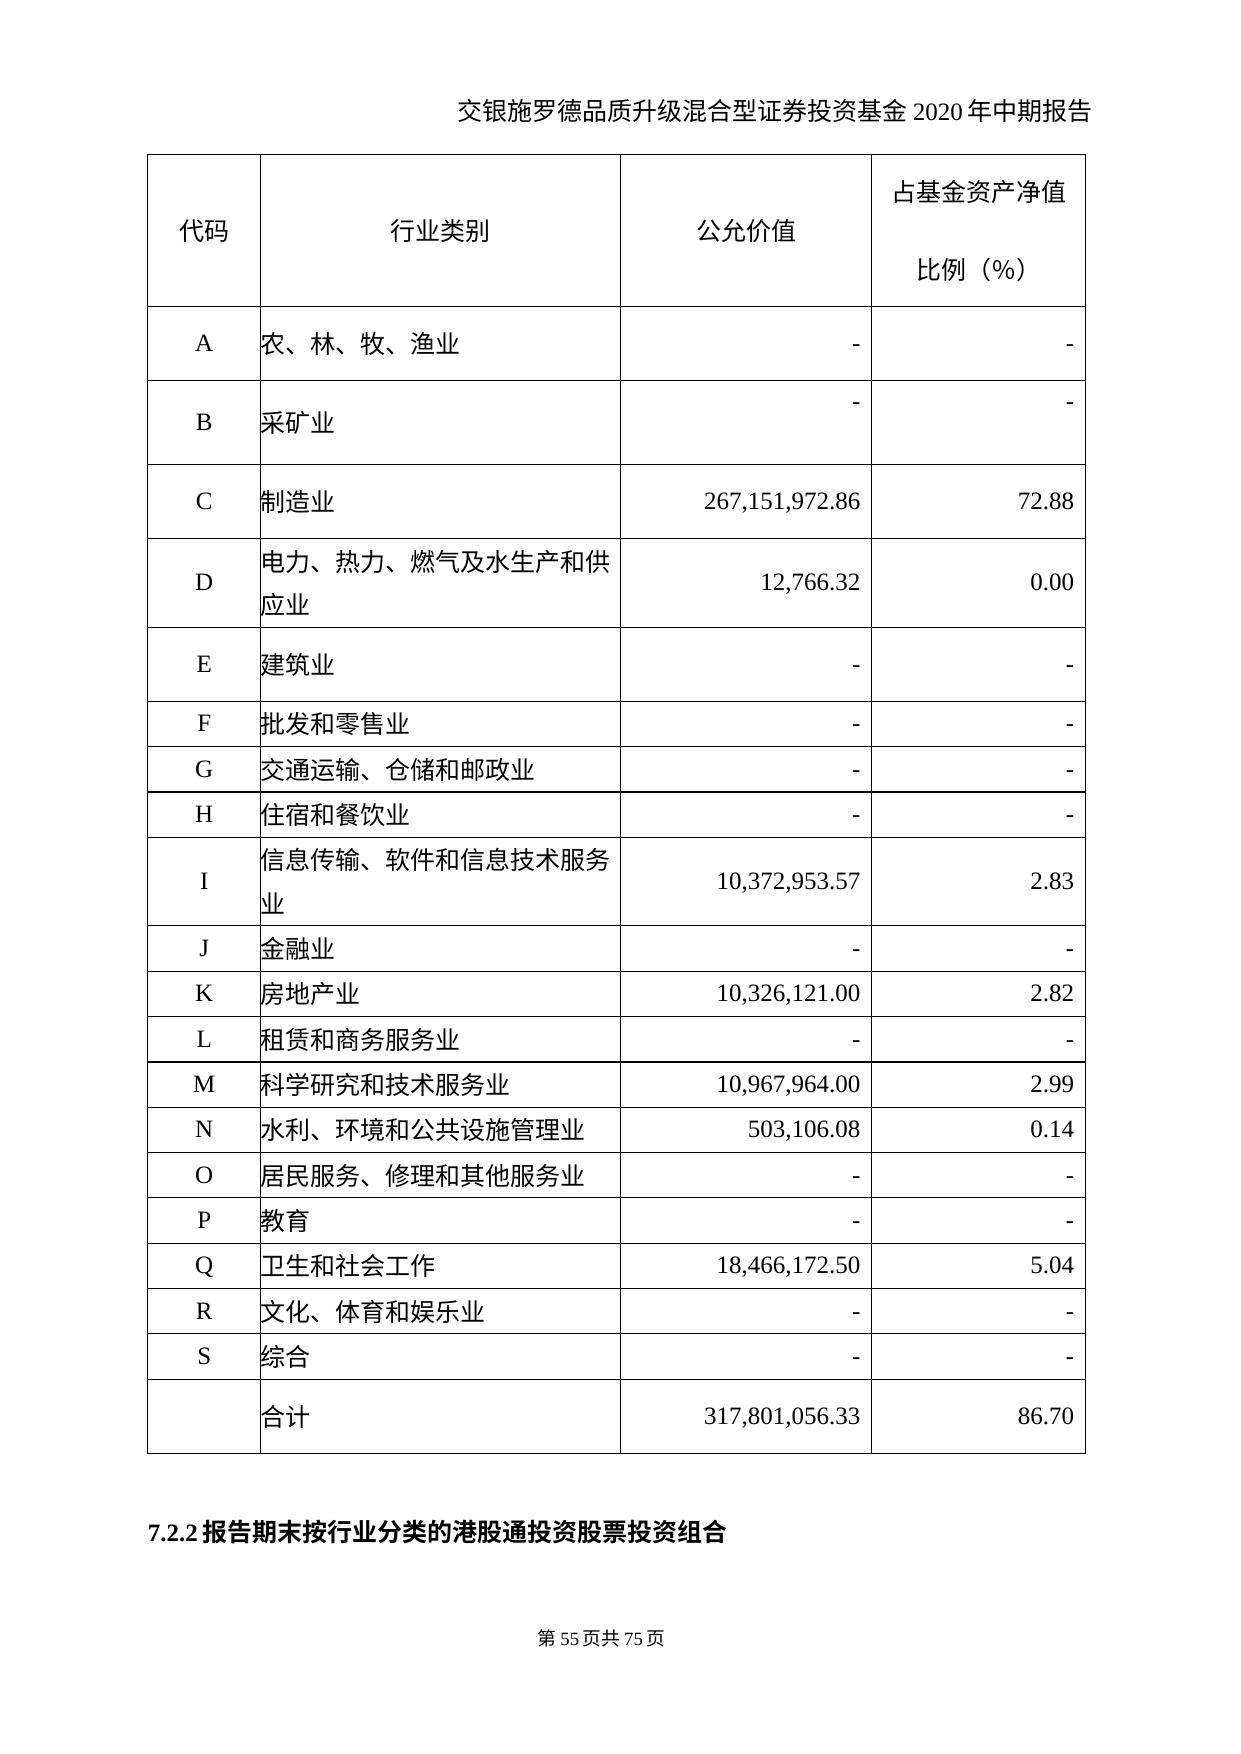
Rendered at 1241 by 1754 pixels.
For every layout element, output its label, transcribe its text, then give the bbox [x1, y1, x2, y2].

table_cell - [621, 702, 871, 746]
table_cell F [148, 702, 260, 746]
table_cell 电力、热力、燃气及水生产和供应业 [261, 539, 620, 627]
table_cell 10,372,953.57 [621, 838, 871, 925]
table_cell Q [148, 1244, 260, 1288]
table_cell 建筑业 [261, 628, 620, 701]
table_cell 租赁和商务服务业 [261, 1017, 620, 1061]
table_cell 批发和零售业 [261, 702, 620, 746]
table_cell 317,801,056.33 [621, 1380, 871, 1453]
table_cell N [148, 1108, 260, 1152]
table_cell - [621, 1289, 871, 1333]
table_cell 18,466,172.50 [621, 1244, 871, 1288]
table_cell B [148, 381, 260, 464]
table_cell 文化、体育和娱乐业 [261, 1289, 620, 1333]
table_cell 10,967,964.00 [621, 1063, 871, 1107]
table_cell 12,766.32 [621, 539, 871, 627]
table_cell 86.70 [872, 1380, 1085, 1453]
text 7.2.2报告期末按行业分类的港股通投资股票投资组合 [148, 1498, 1092, 1563]
table_cell 制造业 [261, 465, 620, 538]
table_cell - [872, 1289, 1085, 1333]
table_cell 科学研究和技术服务业 [261, 1063, 620, 1107]
table_cell - [872, 1153, 1085, 1197]
table_cell 卫生和社会工作 [261, 1244, 620, 1288]
table_cell 5.04 [872, 1244, 1085, 1288]
table_cell E [148, 628, 260, 701]
table_cell 信息传输、软件和信息技术服务业 [261, 838, 620, 925]
table_cell 水利、环境和公共设施管理业 [261, 1108, 620, 1152]
table_cell G [148, 747, 260, 791]
table_cell 2.99 [872, 1063, 1085, 1107]
table_cell 住宿和餐饮业 [261, 793, 620, 837]
table_cell - [621, 1153, 871, 1197]
table_cell - [872, 1334, 1085, 1378]
table_cell 2.83 [872, 838, 1085, 925]
table_cell 0.14 [872, 1108, 1085, 1152]
table_cell - [872, 926, 1085, 971]
table_cell 金融业 [261, 926, 620, 971]
table_cell 10,326,121.00 [621, 972, 871, 1016]
table_cell A [148, 307, 260, 380]
table_cell - [621, 747, 871, 791]
table_cell 房地产业 [261, 972, 620, 1016]
table_cell H [148, 793, 260, 837]
table_cell - [621, 628, 871, 701]
table_cell 综合 [261, 1334, 620, 1378]
table_cell 2.82 [872, 972, 1085, 1016]
table_cell 72.88 [872, 465, 1085, 538]
table_cell 采矿业 [261, 381, 620, 464]
table_cell S [148, 1334, 260, 1378]
table_cell P [148, 1198, 260, 1243]
table_cell - [621, 307, 871, 380]
table_cell - [621, 926, 871, 971]
table_cell - [621, 381, 871, 464]
table_cell K [148, 972, 260, 1016]
table_cell 267,151,972.86 [621, 465, 871, 538]
table_cell [148, 1380, 260, 1453]
table_cell 合计 [261, 1380, 620, 1453]
table_cell - [872, 793, 1085, 837]
table_cell J [148, 926, 260, 971]
table_cell - [872, 702, 1085, 746]
table_cell - [621, 1198, 871, 1243]
table_cell - [621, 793, 871, 837]
table_cell - [621, 1017, 871, 1061]
table_header 公允价值 [621, 155, 871, 306]
table_header 代码 [148, 155, 260, 306]
table_cell 教育 [261, 1198, 620, 1243]
table_cell D [148, 539, 260, 627]
table_cell - [872, 628, 1085, 701]
table_cell - [872, 747, 1085, 791]
table_cell - [872, 1198, 1085, 1243]
table_cell R [148, 1289, 260, 1333]
table_cell - [872, 307, 1085, 380]
table_cell M [148, 1063, 260, 1107]
table_cell 503,106.08 [621, 1108, 871, 1152]
table_cell - [872, 1017, 1085, 1061]
table_cell L [148, 1017, 260, 1061]
table_cell - [621, 1334, 871, 1378]
table_cell I [148, 838, 260, 925]
table_cell 0.00 [872, 539, 1085, 627]
table_header 占基金资产净值比例（％） [872, 155, 1085, 306]
table_cell C [148, 465, 260, 538]
table_header 行业类别 [261, 155, 620, 306]
table_cell 农、林、牧、渔业 [261, 307, 620, 380]
table_cell - [872, 381, 1085, 464]
table_cell 交通运输、仓储和邮政业 [261, 747, 620, 791]
table_cell O [148, 1153, 260, 1197]
table_cell 居民服务、修理和其他服务业 [261, 1153, 620, 1197]
